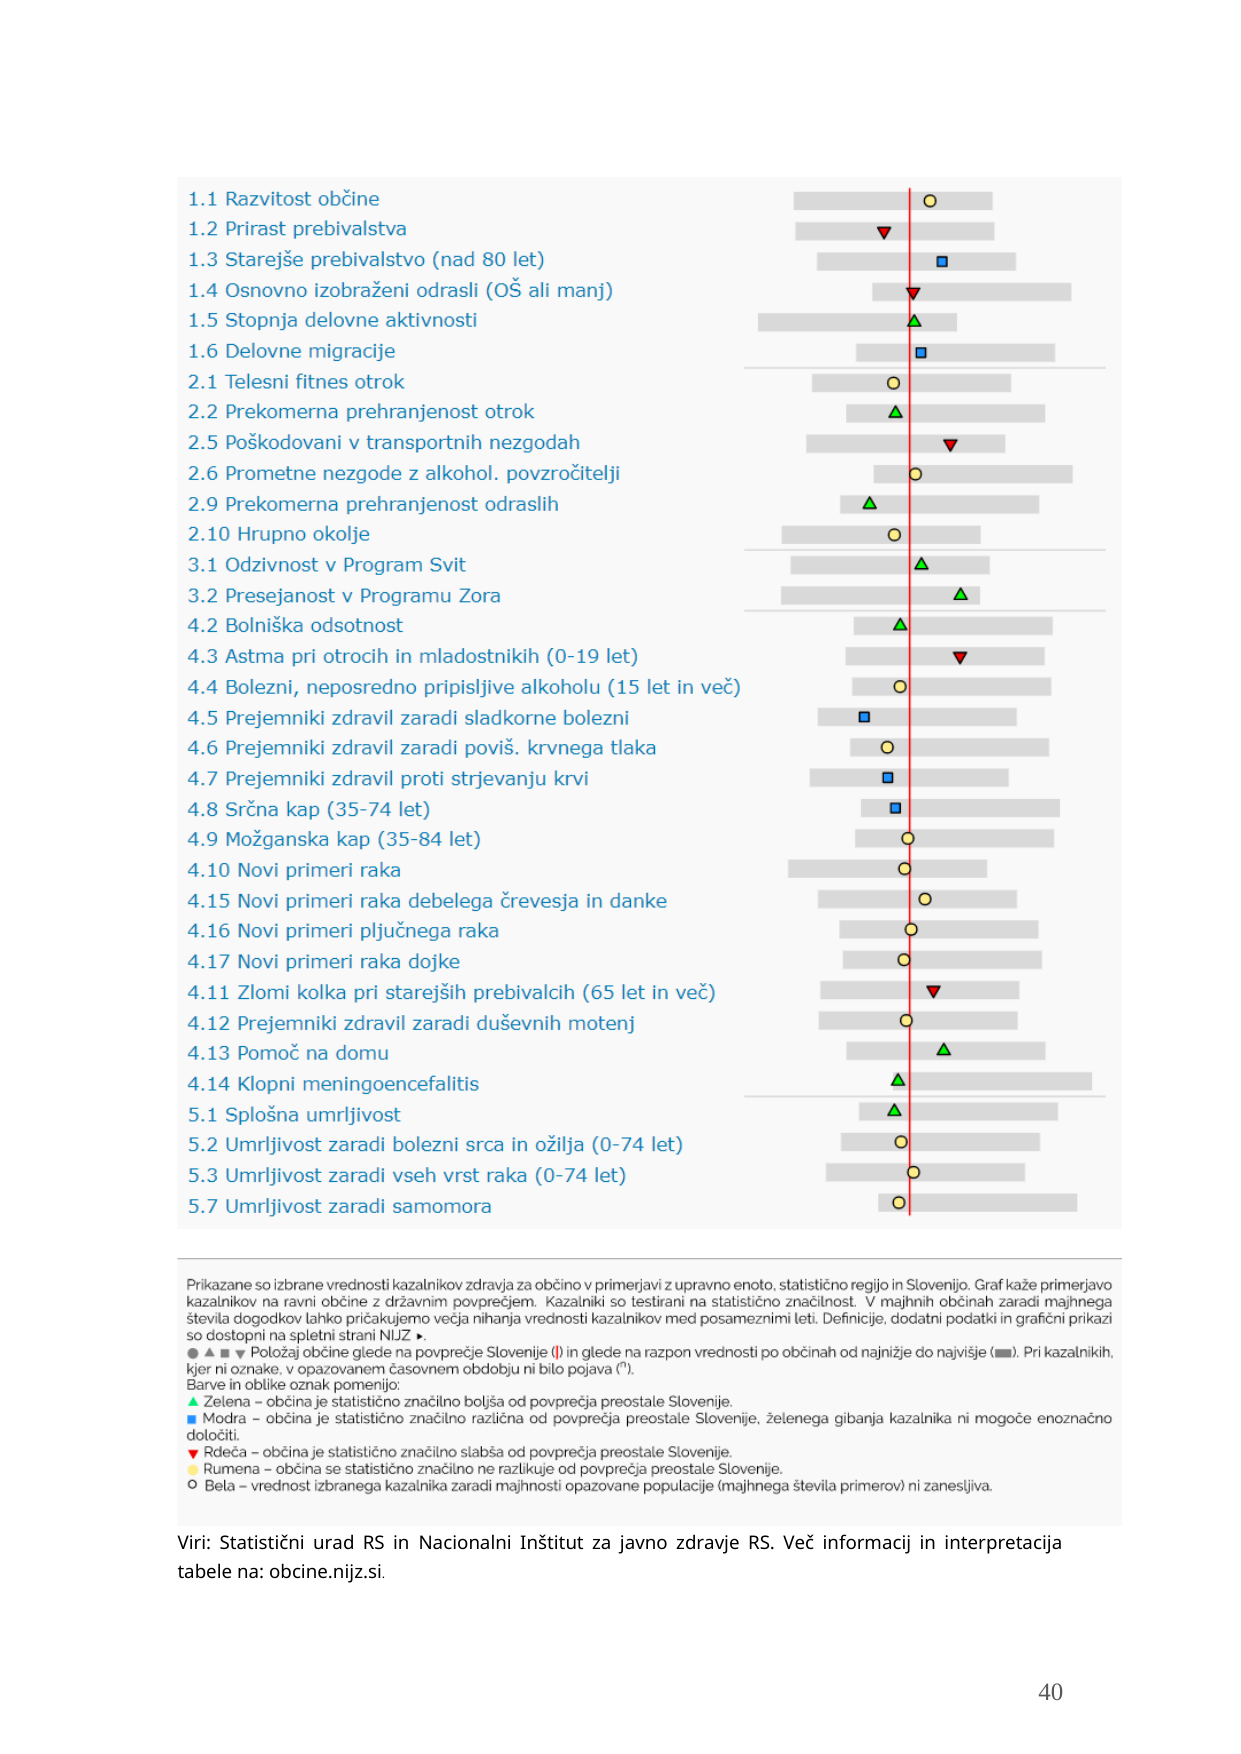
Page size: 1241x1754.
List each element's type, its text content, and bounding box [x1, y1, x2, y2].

picture [177, 177, 1123, 1229]
picture [177, 1257, 1123, 1526]
text Viri: Statistični urad RS in Nacionalni Inštitut za javno zdravje RS. Več informacij in interpretacija tabele na: obcine.nijz.si. [177, 1526, 1063, 1584]
